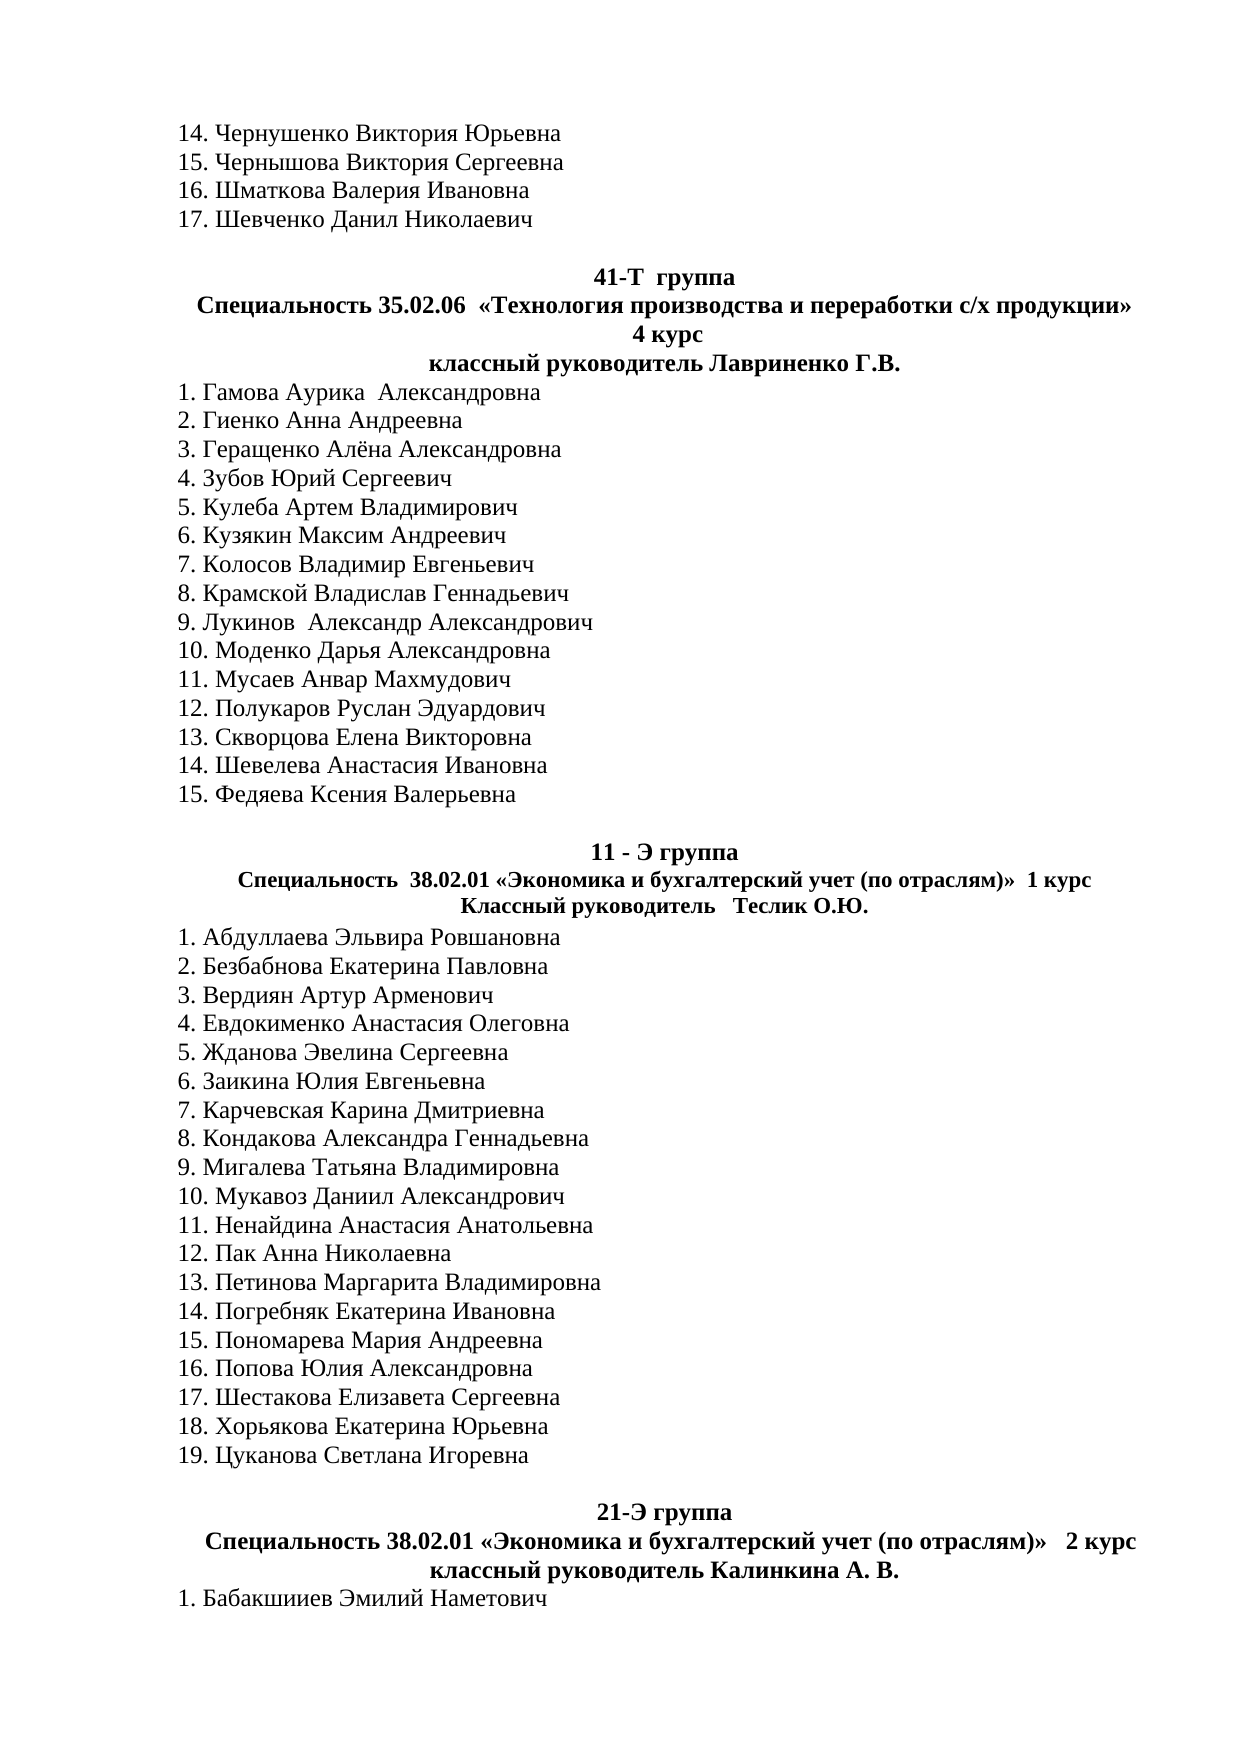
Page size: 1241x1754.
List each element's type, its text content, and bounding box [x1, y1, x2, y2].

text 12. Полукаров Руслан Эдуардович [177, 693, 1152, 722]
text 8. Кондакова Александра Геннадьевна [177, 1123, 1152, 1152]
text 10. Моденко Дарья Александровна [177, 636, 1152, 664]
text 5. Кулеба Артем Владимирович [177, 492, 1152, 521]
text 3. Геращенко Алёна Александровна [177, 434, 1152, 463]
text 4. Зубов Юрий Сергеевич [177, 463, 1152, 492]
text 7. Колосов Владимир Евгеньевич [177, 549, 1152, 578]
text 14. Погребняк Екатерина Ивановна [177, 1296, 1152, 1325]
text Специальность 38.02.01 «Экономика и бухгалтерский учет (по отраслям)» 1 курс [177, 866, 1152, 892]
text 11. Мусаев Анвар Махмудович [177, 664, 1152, 693]
text 14. Шевелева Анастасия Ивановна [177, 751, 1152, 779]
text 7. Карчевская Карина Дмитриевна [177, 1095, 1152, 1123]
text 15. Пономарева Мария Андреевна [177, 1325, 1152, 1353]
text Специальность 35.02.06 «Технология производства и переработки с/х продукции» [177, 291, 1152, 319]
text 1. Абдуллаева Эльвира Ровшановна [177, 922, 1152, 951]
text 10. Мукавоз Даниил Александрович [177, 1181, 1152, 1210]
text 41-Т группа [177, 262, 1152, 291]
text 19. Цуканова Светлана Игоревна [177, 1440, 1152, 1468]
text 17. Шевченко Данил Николаевич [177, 204, 1152, 233]
text 16. Шматкова Валерия Ивановна [177, 176, 1152, 204]
text 5. Жданова Эвелина Сергеевна [177, 1037, 1152, 1066]
text классный руководитель Калинкина А. В. [177, 1555, 1152, 1583]
text 15. Федяева Ксения Валерьевна [177, 779, 1152, 808]
text Классный руководитель Теслик О.Ю. [177, 892, 1152, 918]
text 11 - Э группа [177, 837, 1152, 866]
text 3. Вердиян Артур Арменович [177, 980, 1152, 1008]
text 17. Шестакова Елизавета Сергеевна [177, 1382, 1152, 1411]
text 8. Крамской Владислав Геннадьевич [177, 578, 1152, 607]
text 6. Кузякин Максим Андреевич [177, 521, 1152, 549]
text 9. Мигалева Татьяна Владимировна [177, 1152, 1152, 1181]
text 12. Пак Анна Николаевна [177, 1238, 1152, 1267]
text 2. Безбабнова Екатерина Павловна [177, 951, 1152, 980]
text 2. Гиенко Анна Андреевна [177, 406, 1152, 434]
text 16. Попова Юлия Александровна [177, 1353, 1152, 1382]
text 14. Чернушенко Виктория Юрьевна [177, 118, 1152, 147]
text 21-Э группа [177, 1497, 1152, 1526]
text 6. Заикина Юлия Евгеньевна [177, 1066, 1152, 1095]
text 4 курс [177, 319, 1152, 348]
text классный руководитель Лавриненко Г.В. [177, 348, 1152, 377]
text 13. Скворцова Елена Викторовна [177, 722, 1152, 751]
text 13. Петинова Маргарита Владимировна [177, 1267, 1152, 1296]
text Специальность 38.02.01 «Экономика и бухгалтерский учет (по отраслям)» 2 курс [177, 1526, 1152, 1555]
text 1. Бабакшииев Эмилий Наметович [177, 1583, 1152, 1612]
text 1. Гамова Аурика Александровна [177, 377, 1152, 406]
text 18. Хорьякова Екатерина Юрьевна [177, 1411, 1152, 1440]
text 9. Лукинов Александр Александрович [177, 607, 1152, 636]
text 11. Ненайдина Анастасия Анатольевна [177, 1210, 1152, 1238]
text 4. Евдокименко Анастасия Олеговна [177, 1008, 1152, 1037]
text 15. Чернышова Виктория Сергеевна [177, 147, 1152, 176]
